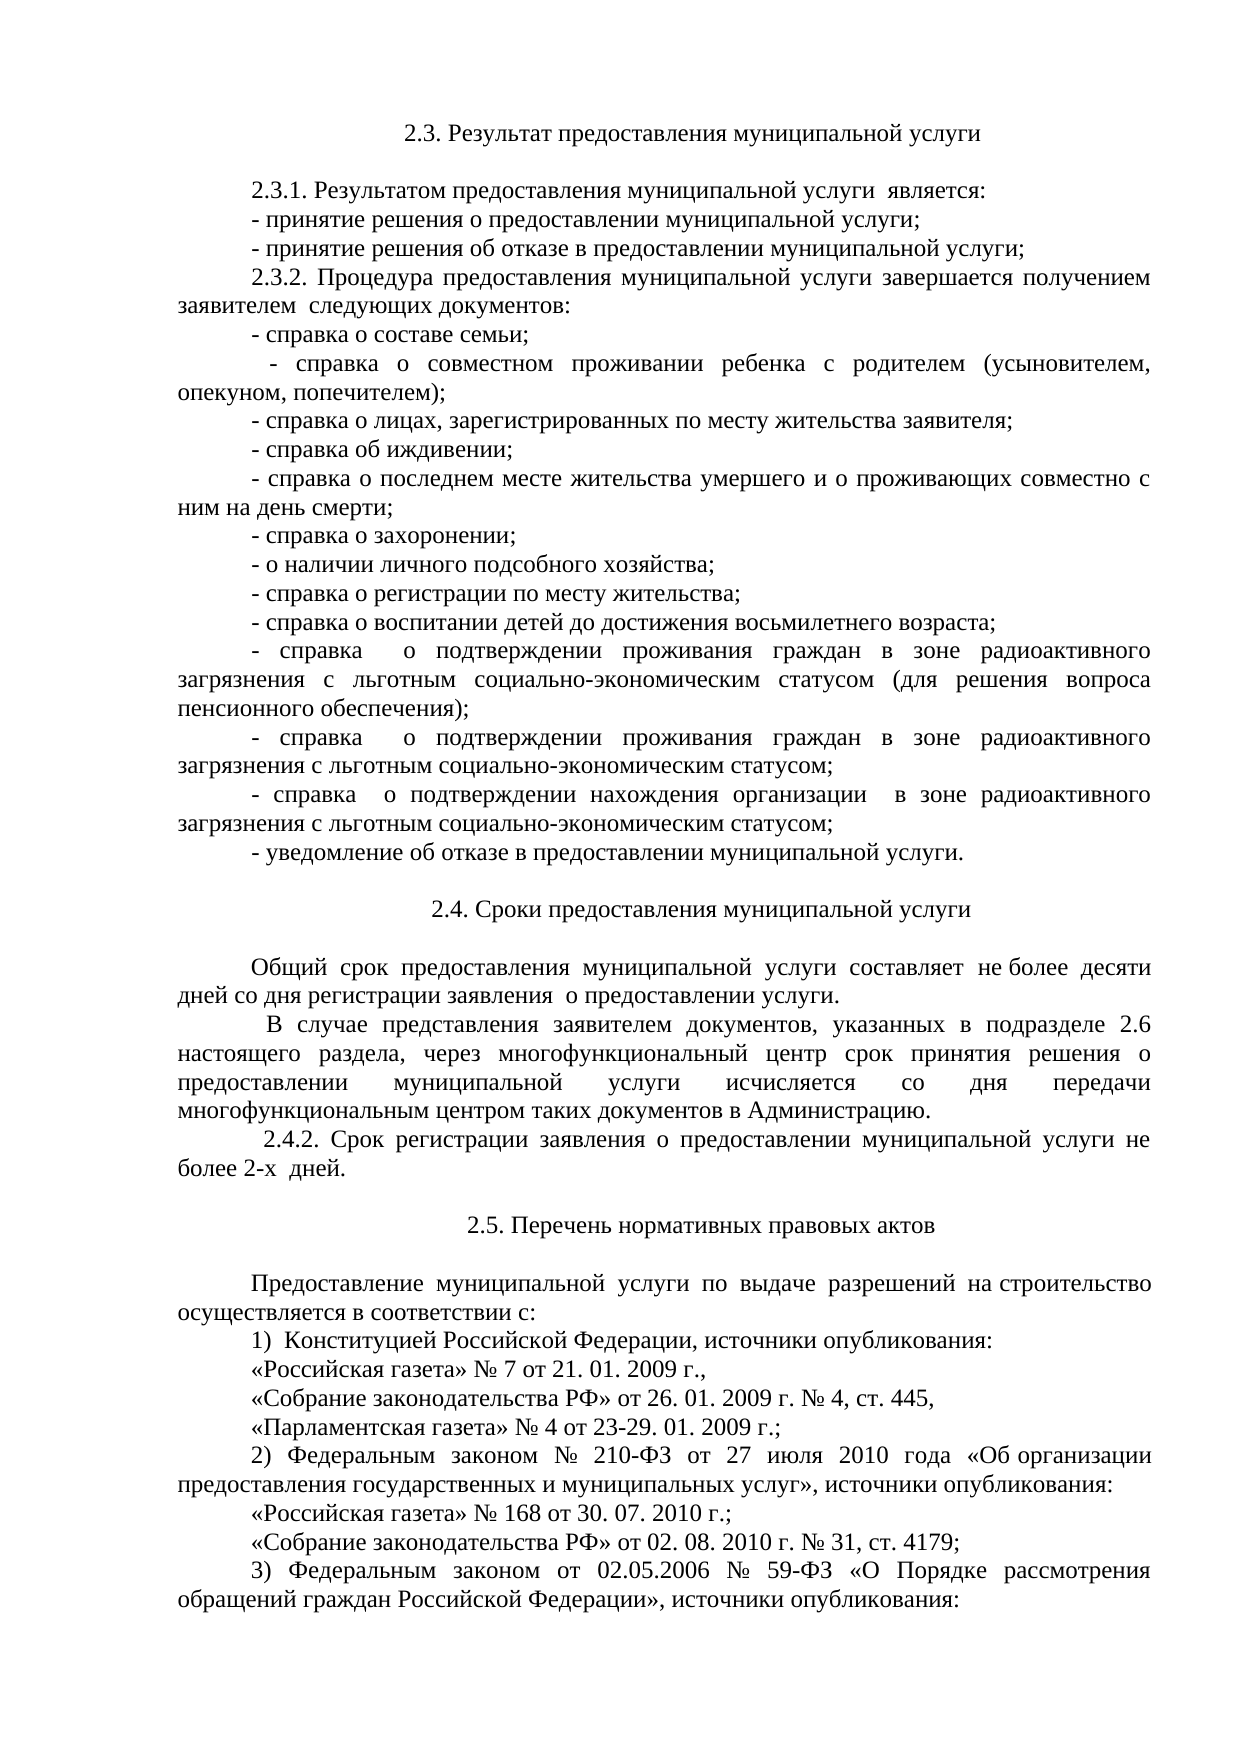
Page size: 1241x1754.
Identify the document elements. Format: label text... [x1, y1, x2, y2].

text - справка об иждивении; [177, 434, 1152, 463]
text - справка о подтверждении проживания граждан в зоне радиоактивного загрязнения с льготным социально-экономическим статусом (для решения вопроса пенсионного обеспечения); [177, 636, 1152, 722]
text 2.3. Результат предоставления муниципальной услуги [177, 118, 1152, 147]
text 2.3.2. Процедура предоставления муниципальной услуги завершается получением заявителем следующих документов: [177, 262, 1152, 319]
text - справка о лицах, зарегистрированных по месту жительства заявителя; [177, 406, 1152, 434]
text - справка о последнем месте жительства умершего и о проживающих совместно с ним на день смерти; [177, 463, 1152, 521]
text «Собрание законодательства РФ» от 26. 01. 2009 г. № 4, ст. 445, [177, 1383, 1152, 1412]
text 1) Конституцией Российской Федерации, источники опубликования: [177, 1326, 1152, 1354]
text - справка о подтверждении нахождения организации в зоне радиоактивного загрязнения с льготным социально-экономическим статусом; [177, 779, 1152, 837]
text 3) Федеральным законом от 02.05.2006 № 59-ФЗ «О Порядке рассмотрения обращений граждан Российской Федерации», источники опубликования: [177, 1556, 1152, 1613]
text - принятие решения о предоставлении муниципальной услуги; [177, 204, 1152, 233]
text - справка о воспитании детей до достижения восьмилетнего возраста; [177, 607, 1152, 636]
text «Парламентская газета» № 4 от 23-29. 01. 2009 г.; [177, 1412, 1152, 1441]
text 2.4.2. Срок регистрации заявления о предоставлении муниципальной услуги не более 2-х дней. [177, 1124, 1152, 1182]
text Предоставление муниципальной услуги по выдаче разрешений на строительство осуществляется в соответствии с: [177, 1268, 1152, 1326]
text В случае представления заявителем документов, указанных в подразделе 2.6 настоящего раздела, через многофункциональный центр срок принятия решения о предоставлении муниципальной услуги исчисляется со дня передачи многофункциональным центром таких документов в Администрацию. [177, 1009, 1152, 1124]
text «Российская газета» № 168 от 30. 07. 2010 г.; [177, 1498, 1152, 1527]
text - справка о подтверждении проживания граждан в зоне радиоактивного загрязнения с льготным социально-экономическим статусом; [177, 722, 1152, 779]
text Общий срок предоставления муниципальной услуги составляет не более десяти дней со дня регистрации заявления о предоставлении услуги. [177, 952, 1152, 1009]
text - справка о захоронении; [177, 521, 1152, 549]
text 2) Федеральным законом № 210-ФЗ от 27 июля 2010 года «Об организации предоставления государственных и муниципальных услуг», источники опубликования: [177, 1441, 1152, 1498]
text - уведомление об отказе в предоставлении муниципальной услуги. [177, 837, 1152, 866]
text 2.4. Сроки предоставления муниципальной услуги [177, 894, 1152, 923]
text 2.3.1. Результатом предоставления муниципальной услуги является: [177, 176, 1152, 204]
text «Российская газета» № 7 от 21. 01. 2009 г., [177, 1354, 1152, 1383]
text - справка о совместном проживании ребенка с родителем (усыновителем, опекуном, попечителем); [177, 348, 1152, 406]
text «Собрание законодательства РФ» от 02. 08. 2010 г. № 31, ст. 4179; [177, 1527, 1152, 1556]
text - справка о регистрации по месту жительства; [177, 578, 1152, 607]
text - справка о составе семьи; [177, 319, 1152, 348]
text - принятие решения об отказе в предоставлении муниципальной услуги; [177, 233, 1152, 262]
text - о наличии личного подсобного хозяйства; [177, 549, 1152, 578]
text 2.5. Перечень нормативных правовых актов [177, 1211, 1152, 1239]
